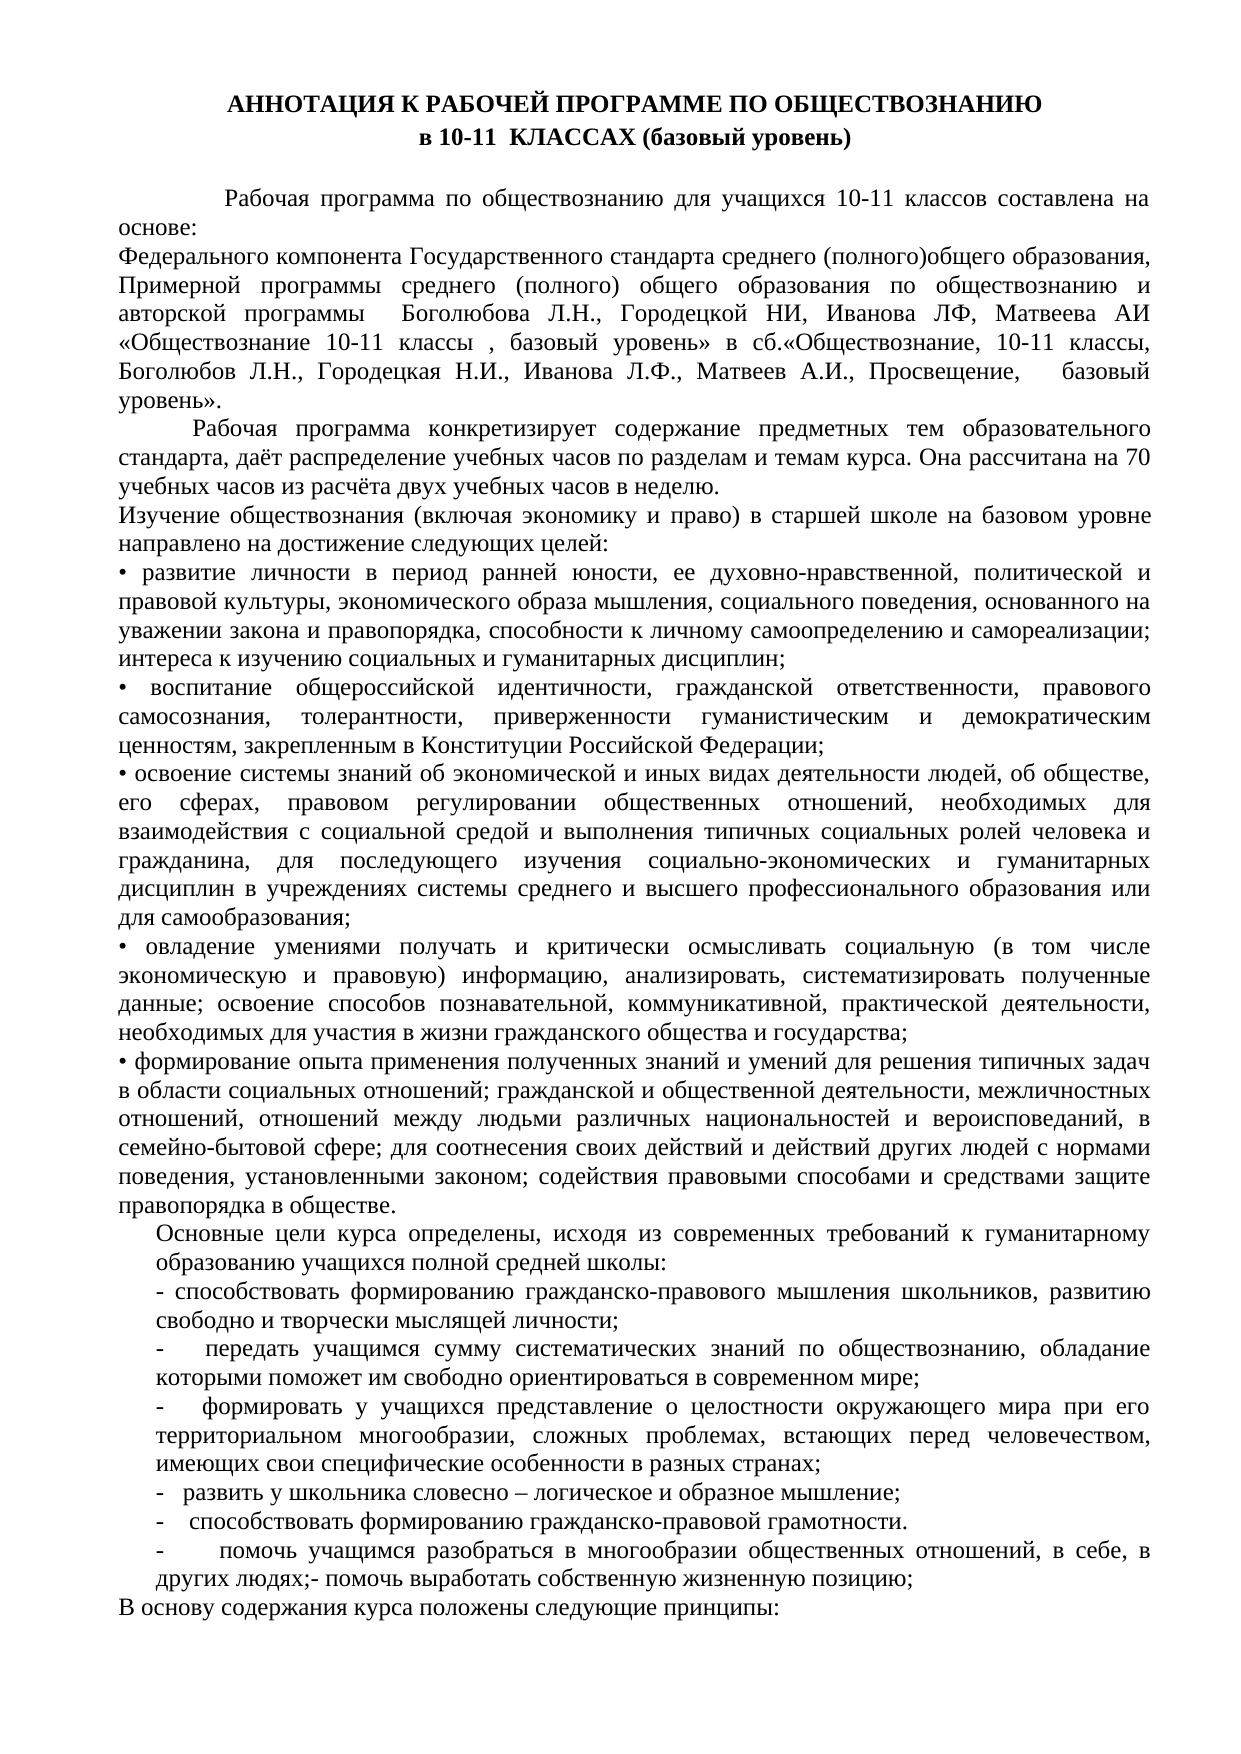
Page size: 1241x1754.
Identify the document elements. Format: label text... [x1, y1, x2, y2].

text Изучение обществознания (включая экономику и право) в старшей школе на базовом уровне направлено на достижение следующих целей: [118, 500, 1152, 557]
text • формирование опыта применения полученных знаний и умений для решения типичных задач в области социальных отношений; гражданской и общественной деятельности, межличностных отношений, отношений между людьми различных национальностей и вероисповеданий, в семейно-бытовой сфере; для соотнесения своих действий и действий других людей с нормами поведения, установленными законом; содействия правовыми способами и средствами защите правопорядка в обществе. [118, 1046, 1152, 1218]
text - способствовать формированию гражданско-правовой грамотности. [156, 1506, 1152, 1535]
text Федерального компонента Государственного стандарта среднего (полного)общего образования, Примерной программы среднего (полного) общего образования по обществознанию и авторской программы Боголюбова Л.Н., Городецкой НИ, Иванова ЛФ, Матвеева АИ «Обществознание 10-11 классы , базовый уровень» в сб.«Обществознание, 10-11 классы, Боголюбов Л.Н., Городецкая Н.И., Иванова Л.Ф., Матвеев А.И., Просвещение, базовый уровень». [118, 241, 1152, 413]
text Рабочая программа конкретизирует содержание предметных тем образовательного стандарта, даёт распределение учебных часов по разделам и темам курса. Она рассчитана на 70 учебных часов из расчёта двух учебных часов в неделю. [118, 413, 1152, 500]
text - помочь учащимся разобраться в многообразии общественных отношений, в себе, в других людях;- помочь выработать собственную жизненную позицию; [156, 1535, 1152, 1592]
text АННОТАЦИЯ К РАБОЧЕЙ ПРОГРАММЕ ПО ОБЩЕСТВОЗНАНИЮ [118, 89, 1152, 117]
text Рабочая программа по обществознанию для учащихся 10-11 классов составлена на основе: [118, 183, 1152, 241]
text • освоение системы знаний об экономической и иных видах деятельности людей, об обществе, его сферах, правовом регулировании общественных отношений, необходимых для взаимодействия с социальной средой и выполнения типичных социальных ролей человека и гражданина, для последующего изучения социально-экономических и гуманитарных дисциплин в учреждениях системы среднего и высшего профессионального образования или для самообразования; [118, 758, 1152, 931]
text • развитие личности в период ранней юности, ее духовно-нравственной, политической и правовой культуры, экономического образа мышления, социального поведения, основанного на уважении закона и правопорядка, способности к личному самоопределению и самореализации; интереса к изучению социальных и гуманитарных дисциплин; [118, 557, 1152, 672]
text • воспитание общероссийской идентичности, гражданской ответственности, правового самосознания, толерантности, приверженности гуманистическим и демократическим ценностям, закрепленным в Конституции Российской Федерации; [118, 672, 1152, 758]
text - передать учащимся сумму систематических знаний по обществознанию, обладание которыми поможет им свободно ориентироваться в современном мире; [156, 1333, 1152, 1391]
text - способствовать формированию гражданско-правового мышления школьников, развитию свободно и творчески мыслящей личности; [156, 1276, 1152, 1333]
text Основные цели курса определены, исходя из современных требований к гуманитарному образованию учащихся полной средней школы: [156, 1218, 1152, 1276]
text • овладение умениями получать и критически осмысливать социальную (в том числе экономическую и правовую) информацию, анализировать, систематизировать полученные данные; освоение способов познавательной, коммуникативной, практической деятельности, необходимых для участия в жизни гражданского общества и государства; [118, 931, 1152, 1046]
text В основу содержания курса положены следующие принципы: [118, 1592, 1152, 1621]
text в 10-11 КЛАССАХ (базовый уровень) [118, 122, 1152, 150]
text - развить у школьника словесно – логическое и образное мышление; [156, 1477, 1152, 1506]
text - формировать у учащихся представление о целостности окружающего мира при его территориальном многообразии, сложных проблемах, встающих перед человечеством, имеющих свои специфические особенности в разных странах; [156, 1391, 1152, 1477]
